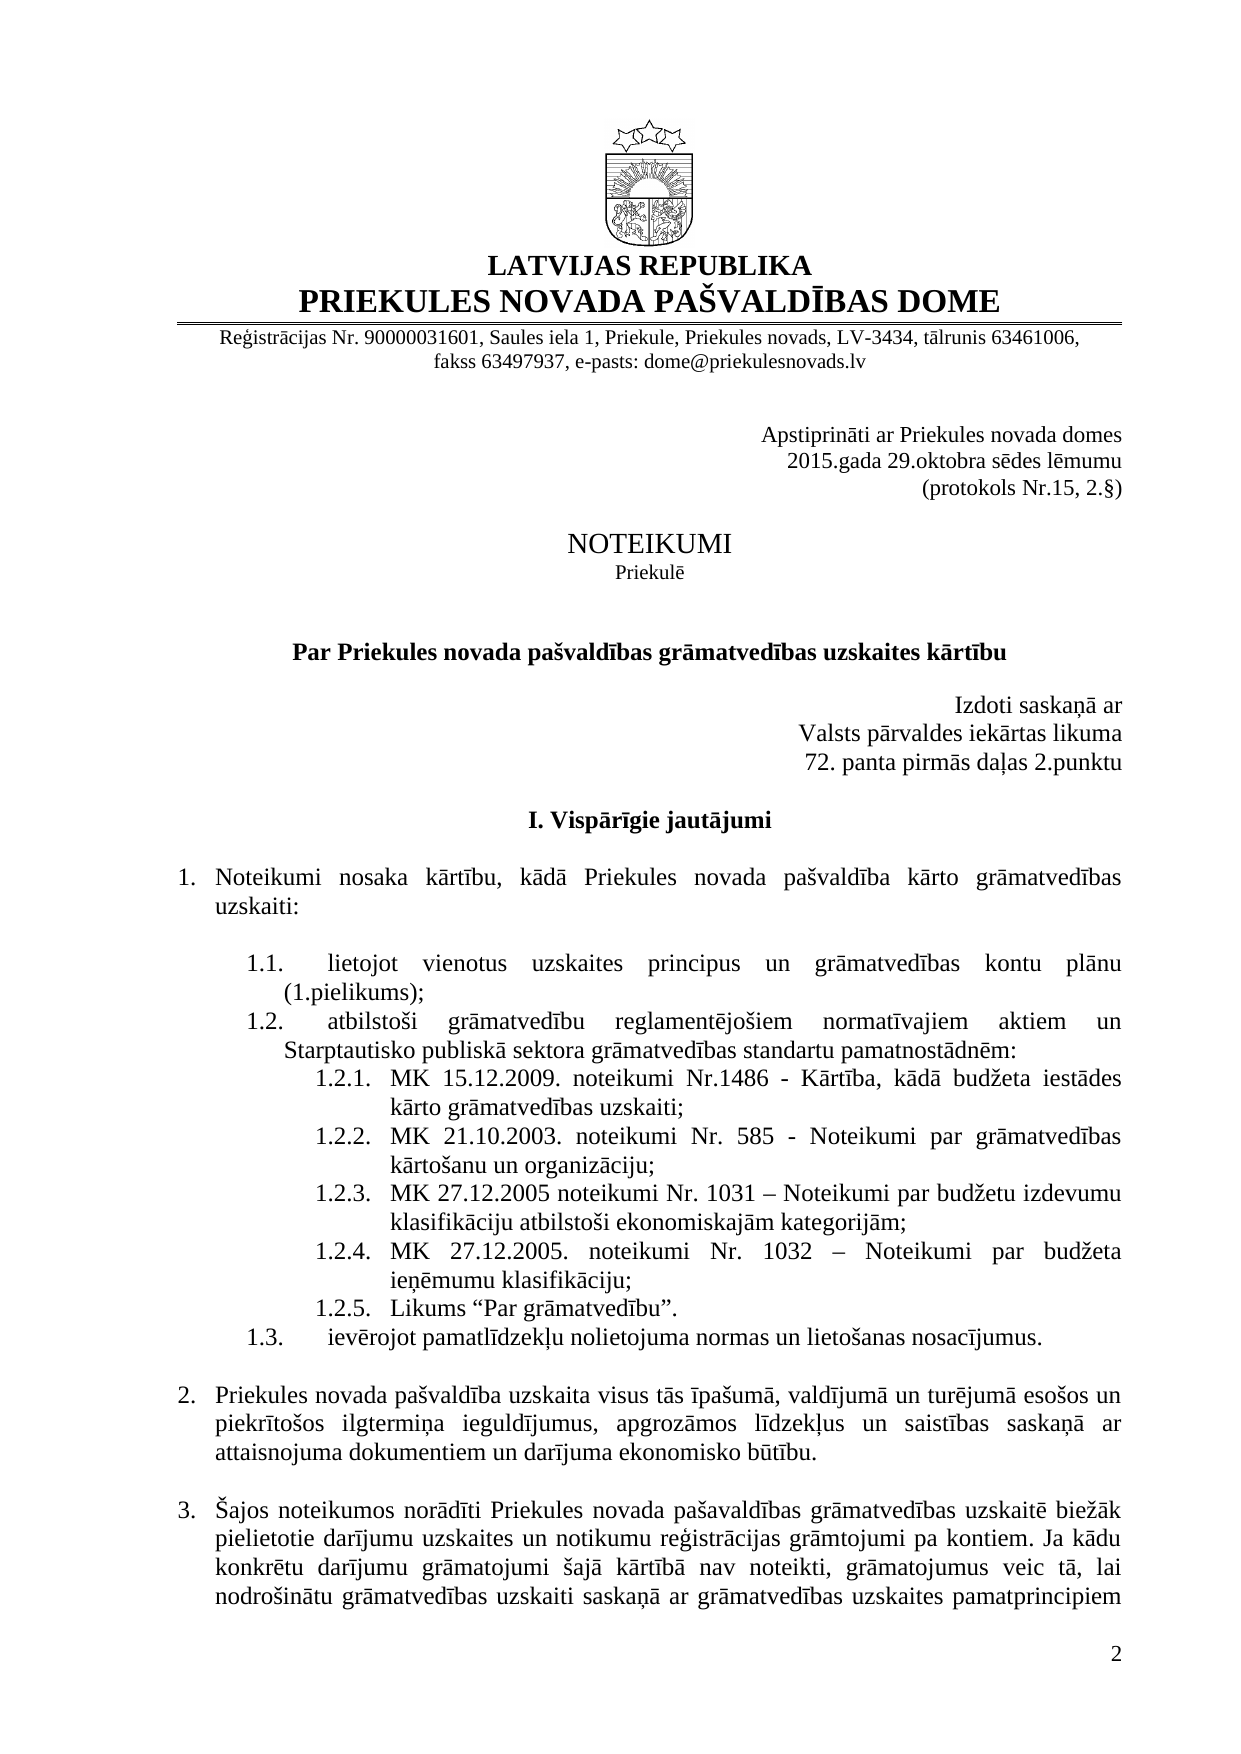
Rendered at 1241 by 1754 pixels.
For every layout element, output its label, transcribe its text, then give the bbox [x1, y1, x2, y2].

list atbilstoši grāmatvedību reglamentējošiem normatīvajiem aktiem un Starptautisko publiskā sektora grāmatvedības standartu pamatnostādnēm: [246, 1006, 1122, 1063]
list lietojot vienotus uzskaites principus un grāmatvedības kontu plānu (1.pielikums); [246, 948, 1122, 1006]
list Likums “Par grāmatvedību”. [315, 1293, 1122, 1322]
list Noteikumi nosaka kārtību, kādā Priekules novada pašvaldība kārto grāmatvedības uzskaiti: [177, 862, 1122, 920]
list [177, 1495, 1122, 1610]
text NOTEIKUMI [177, 527, 1122, 560]
text Valsts pārvaldes iekārtas likuma [627, 718, 1122, 747]
text 72. panta pirmās daļas 2.punktu [627, 747, 1122, 776]
list ievērojot pamatlīdzekļu nolietojuma normas un lietošanas nosacījumus. [246, 1322, 1122, 1351]
text Par Priekules novada pašvaldības grāmatvedības uzskaites kārtību [177, 637, 1122, 666]
list MK 15.12.2009. noteikumi Nr.1486 - Kārtība, kādā budžeta iestādes kārto grāmatvedības uzskaiti; [315, 1063, 1122, 1121]
text Izdoti saskaņā ar [627, 690, 1122, 718]
text Reģistrācijas Nr. 90000031601, Saules iela 1, Priekule, Priekules novads, LV-3434, tālrunis 63461006, [177, 325, 1122, 349]
list MK 27.12.2005. noteikumi Nr. 1032 – Noteikumi par budžeta ieņēmumu klasifikāciju; [315, 1236, 1122, 1293]
text 2015.gada 29.oktobra sēdes lēmumu [177, 447, 1122, 474]
list MK 27.12.2005 noteikumi Nr. 1031 – Noteikumi par budžetu izdevumu klasifikāciju atbilstoši ekonomiskajām kategorijām; [315, 1178, 1122, 1236]
text PRIEKULES NOVADA PAŠVALDĪBAS DOME [177, 281, 1122, 322]
text Apstiprināti ar Priekules novada domes [177, 421, 1122, 447]
text fakss 63497937, e-pasts: dome@priekulesnovads.lv [177, 349, 1122, 373]
text (protokols Nr.15, 2.§) [177, 474, 1122, 500]
text I. Vispārīgie jautājumi [177, 805, 1122, 833]
list Priekules novada pašvaldība uzskaita visus tās īpašumā, valdījumā un turējumā esošos un piekrītošos ilgtermiņa ieguldījumus, apgrozāmos līdzekļus un saistības saskaņā ar attaisnojuma dokumentiem un darījuma ekonomisko būtību. [177, 1380, 1122, 1466]
text Priekulē [177, 560, 1122, 584]
list MK 21.10.2003. noteikumi Nr. 585 - Noteikumi par grāmatvedības kārtošanu un organizāciju; [315, 1121, 1122, 1178]
picture [604, 118, 696, 248]
text LATVIJAS REPUBLIKA [177, 248, 1122, 281]
